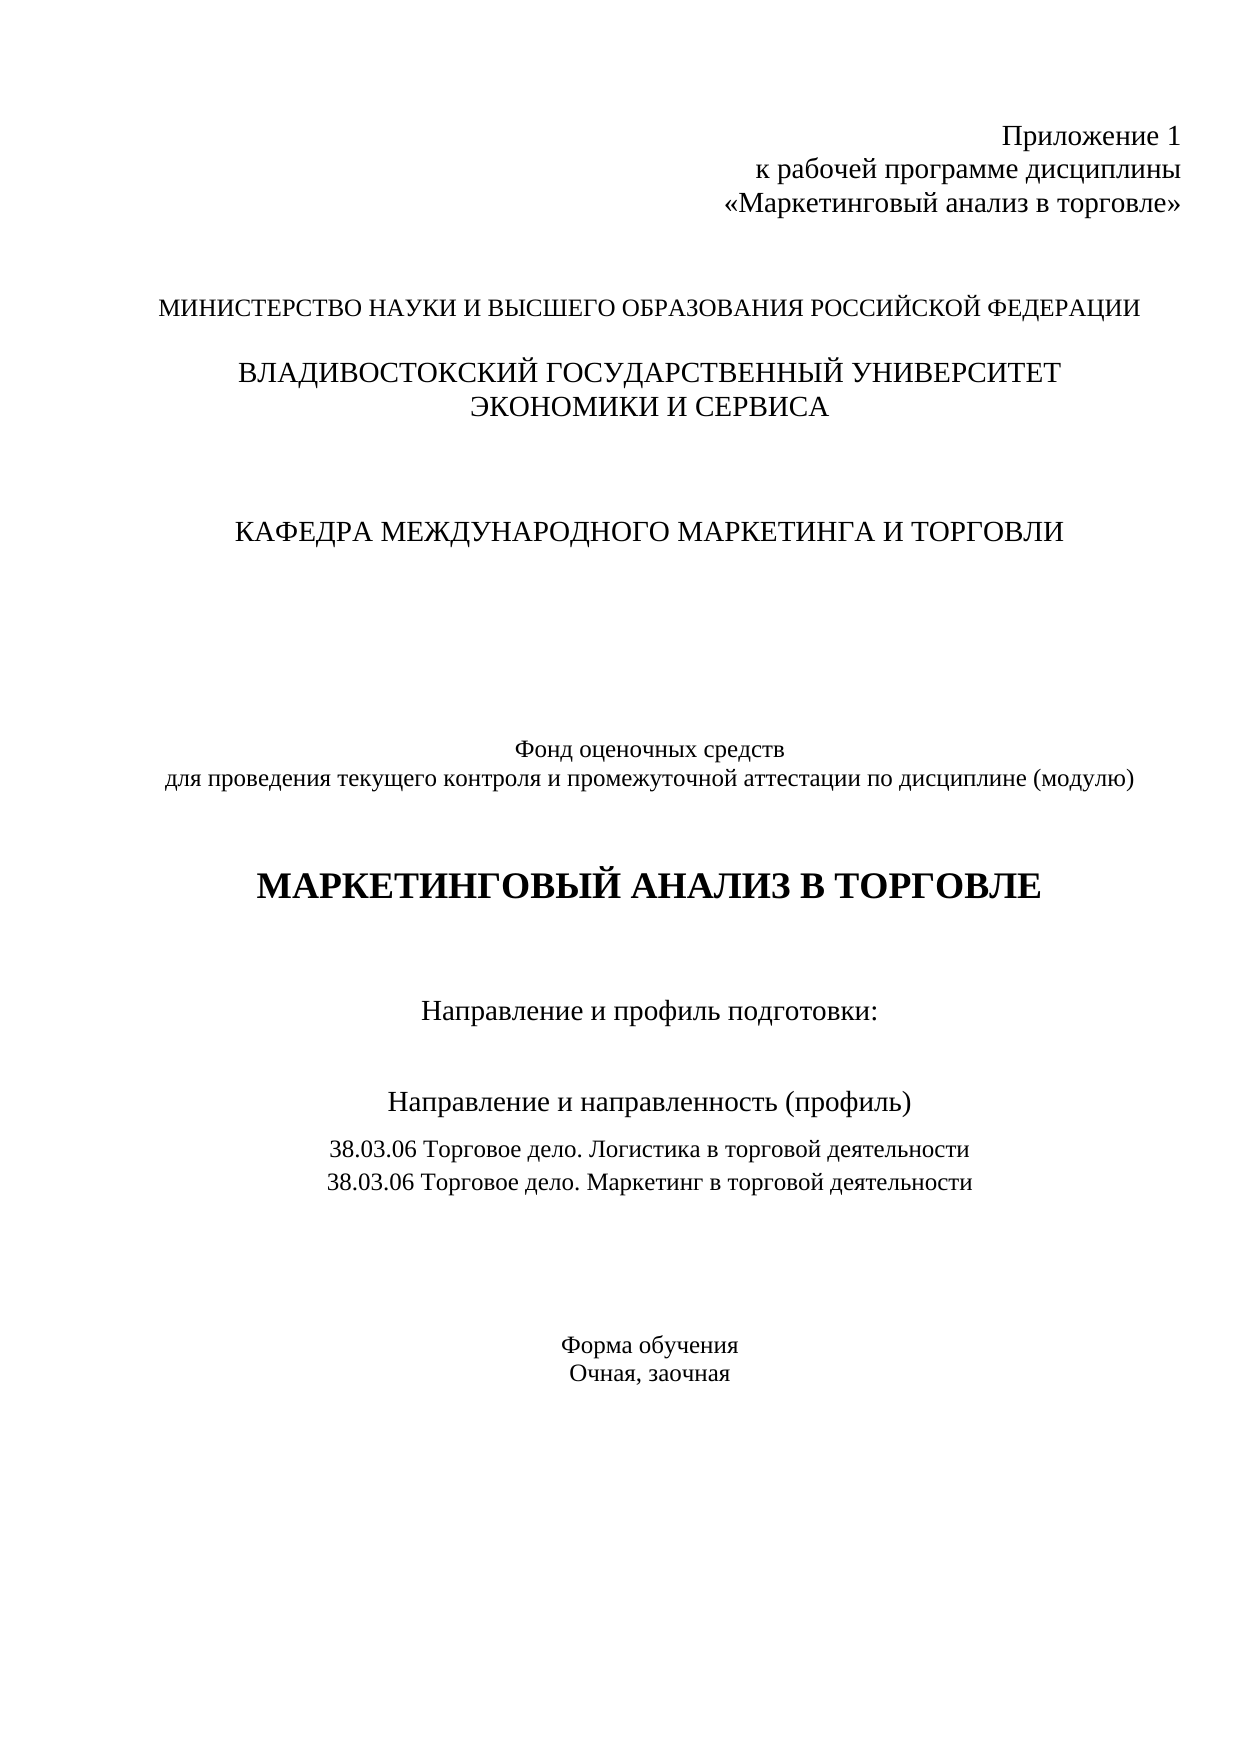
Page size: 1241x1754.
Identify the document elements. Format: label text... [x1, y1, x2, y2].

text к рабочей программе дисциплины [118, 152, 1181, 185]
text Очная, заочная [118, 1358, 1181, 1387]
text Форма обучения [118, 1330, 1181, 1358]
text Фонд оценочных средств [118, 734, 1181, 763]
text для проведения текущего контроля и промежуточной аттестации по дисциплине (модулю) [118, 763, 1181, 792]
text Приложение 1 [118, 118, 1181, 152]
text МИНИСТЕРСТВО НАУКИ И ВЫСШЕГО ОБРАЗОВАНИЯ РОССИЙСКОЙ ФЕДЕРАЦИИ [118, 293, 1181, 322]
text ЭКОНОМИКИ И СЕРВИСА [118, 389, 1181, 423]
text 38.03.06 Торговое дело. Логистика в торговой деятельности [118, 1134, 1181, 1163]
text «Маркетинговый анализ в торговле» [118, 185, 1181, 219]
text МАРКЕТИНГОВЫЙ АНАЛИЗ В ТОРГОВЛЕ [118, 863, 1181, 907]
text 38.03.06 Торговое дело. Маркетинг в торговой деятельности [118, 1167, 1181, 1196]
text КАФЕДРА МЕЖДУНАРОДНОГО МАРКЕТИНГА И ТОРГОВЛИ [118, 514, 1181, 547]
text Направление и профиль подготовки: [118, 993, 1181, 1026]
text Направление и направленность (профиль) [118, 1084, 1181, 1117]
text ВЛАДИВОСТОКСКИЙ ГОСУДАРСТВЕННЫЙ УНИВЕРСИТЕТ [118, 356, 1181, 389]
